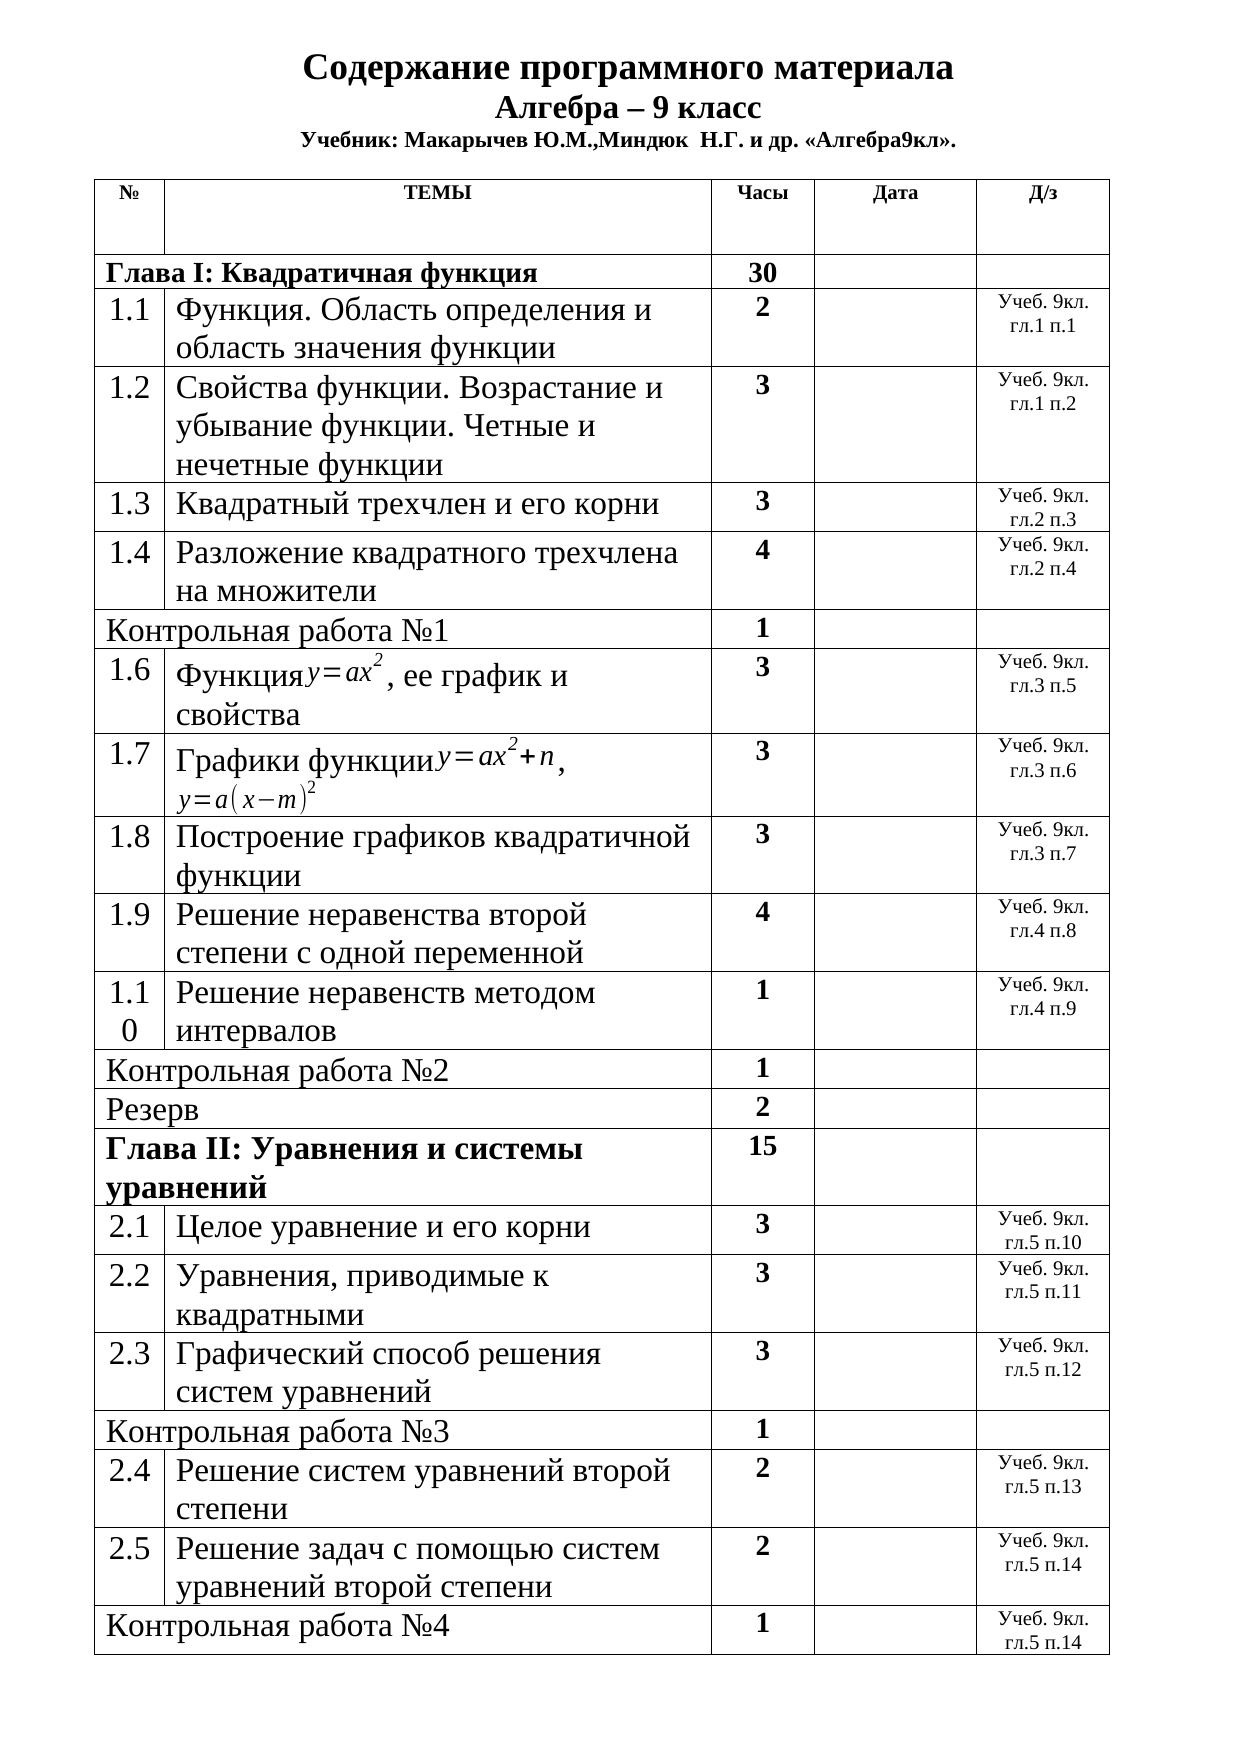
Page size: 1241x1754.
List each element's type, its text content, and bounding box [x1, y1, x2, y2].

table_cell 1 [712, 1411, 814, 1449]
table_cell Построение графиков квадратичной функции [165, 817, 711, 893]
table_cell 2.4 [95, 1450, 164, 1527]
table_cell [977, 1050, 1109, 1088]
table_header № [95, 180, 164, 254]
table_cell Учеб. 9кл. гл.4 п.8 [977, 894, 1109, 971]
table_cell Учеб. 9кл. гл.5 п.11 [977, 1255, 1109, 1332]
table_cell [815, 894, 976, 971]
table_cell [815, 289, 976, 366]
table_cell 2.2 [95, 1255, 164, 1332]
table_cell Функция. Область определения и область значения функции [165, 289, 711, 366]
table_cell Резерв [95, 1089, 711, 1127]
table_cell Учеб. 9кл. гл.2 п.3 [977, 483, 1109, 531]
table_cell 2 [712, 1089, 814, 1127]
table_cell [815, 532, 976, 609]
table_header Дата [815, 180, 976, 254]
table_cell [815, 483, 976, 531]
table_cell 2 [712, 1450, 814, 1527]
table_cell [815, 1129, 976, 1205]
table_cell 2 [712, 289, 814, 366]
table_cell [815, 1255, 976, 1332]
table_cell 1.2 [95, 367, 164, 482]
table_cell [977, 255, 1109, 288]
table_cell 2.3 [95, 1333, 164, 1410]
table_cell 1.9 [95, 894, 164, 971]
table_cell 1.8 [95, 817, 164, 893]
table_cell 4 [712, 894, 814, 971]
table_cell 2 [712, 1528, 814, 1604]
table_cell 3 [712, 367, 814, 482]
table_cell 1 [712, 610, 814, 648]
table_cell Решение систем уравнений второй степени [165, 1450, 711, 1527]
table_cell Учеб. 9кл. гл.5 п.10 [977, 1206, 1109, 1254]
text Содержание программного материала [94, 44, 1162, 87]
table_cell Контрольная работа №1 [95, 610, 711, 648]
table_cell 1.7 [95, 734, 164, 816]
text Учебник: Макарычев Ю.М.,Миндюк Н.Г. и др. «Алгебра9кл». [94, 126, 1162, 152]
table_cell 2.1 [95, 1206, 164, 1254]
table_cell 3 [712, 1206, 814, 1254]
table_cell Решение неравенства второй степени с одной переменной [165, 894, 711, 971]
table_cell [815, 649, 976, 732]
table_cell 1 [712, 972, 814, 1049]
table_cell 3 [712, 1255, 814, 1332]
table_cell Квадратный трехчлен и его корни [165, 483, 711, 531]
table_cell [815, 255, 976, 288]
table_cell Решение неравенств методом интервалов [165, 972, 711, 1049]
table_cell 4 [712, 532, 814, 609]
table_cell 1.6 [95, 649, 164, 732]
table_cell 15 [712, 1129, 814, 1205]
table_cell Разложение квадратного трехчлена на множители [165, 532, 711, 609]
table_cell Учеб. 9кл. гл.2 п.4 [977, 532, 1109, 609]
table_cell Учеб. 9кл. гл.1 п.1 [977, 289, 1109, 366]
table_cell Глава II: Уравнения и системы уравнений [95, 1129, 711, 1205]
table_cell 3 [712, 483, 814, 531]
table_cell 1.10 [95, 972, 164, 1049]
table_cell [815, 1450, 976, 1527]
table_cell Учеб. 9кл. гл.3 п.5 [977, 649, 1109, 732]
table_cell 3 [712, 734, 814, 816]
table_cell [977, 1089, 1109, 1127]
table_cell 3 [712, 649, 814, 732]
table_cell Контрольная работа №2 [95, 1050, 711, 1088]
table_header Д/з [977, 180, 1109, 254]
table_cell 30 [712, 255, 814, 288]
table_cell Свойства функции. Возрастание и убывание функции. Четные и нечетные функции [165, 367, 711, 482]
table_cell 1 [712, 1050, 814, 1088]
table_cell 1.3 [95, 483, 164, 531]
table_cell 2.5 [95, 1528, 164, 1604]
table_cell 1.1 [95, 289, 164, 366]
table_cell Учеб. 9кл. гл.4 п.9 [977, 972, 1109, 1049]
table_cell [977, 1129, 1109, 1205]
table_cell Глава I: Квадратичная функция [95, 255, 711, 288]
table_cell Функция, ее график и свойства [165, 649, 711, 732]
table_cell Решение задач с помощью систем уравнений второй степени [165, 1528, 711, 1604]
table_cell 3 [712, 1333, 814, 1410]
text Алгебра – 9 класс [94, 87, 1162, 126]
table_header Часы [712, 180, 814, 254]
table_cell Уравнения, приводимые к квадратными [165, 1255, 711, 1332]
table_cell 1 [712, 1606, 814, 1654]
table_cell Учеб. 9кл. гл.5 п.14 [977, 1528, 1109, 1604]
table_cell Учеб. 9кл. гл.1 п.2 [977, 367, 1109, 482]
table_cell [815, 1089, 976, 1127]
table_cell 3 [712, 817, 814, 893]
table_cell [815, 1206, 976, 1254]
table_cell Учеб. 9кл. гл.5 п.12 [977, 1333, 1109, 1410]
table_cell [815, 1606, 976, 1654]
table_cell [815, 367, 976, 482]
table_cell [815, 610, 976, 648]
table_cell [815, 1411, 976, 1449]
table_cell Контрольная работа №4 [95, 1606, 711, 1654]
table_cell [977, 610, 1109, 648]
table_cell [815, 1050, 976, 1088]
table_cell Контрольная работа №3 [95, 1411, 711, 1449]
table_cell 1.4 [95, 532, 164, 609]
table_cell Учеб. 9кл. гл.5 п.14 [977, 1606, 1109, 1654]
table_cell [977, 1411, 1109, 1449]
table_cell [815, 1528, 976, 1604]
table_cell Учеб. 9кл. гл.3 п.6 [977, 734, 1109, 816]
table_cell Учеб. 9кл. гл.3 п.7 [977, 817, 1109, 893]
table_cell [815, 817, 976, 893]
table_cell Графики функции, [165, 734, 711, 816]
table_cell Графический способ решения систем уравнений [165, 1333, 711, 1410]
table_cell Целое уравнение и его корни [165, 1206, 711, 1254]
table_header ТЕМЫ [165, 180, 711, 254]
table_cell Учеб. 9кл. гл.5 п.13 [977, 1450, 1109, 1527]
table_cell [815, 972, 976, 1049]
table_cell [815, 734, 976, 816]
table_cell [815, 1333, 976, 1410]
